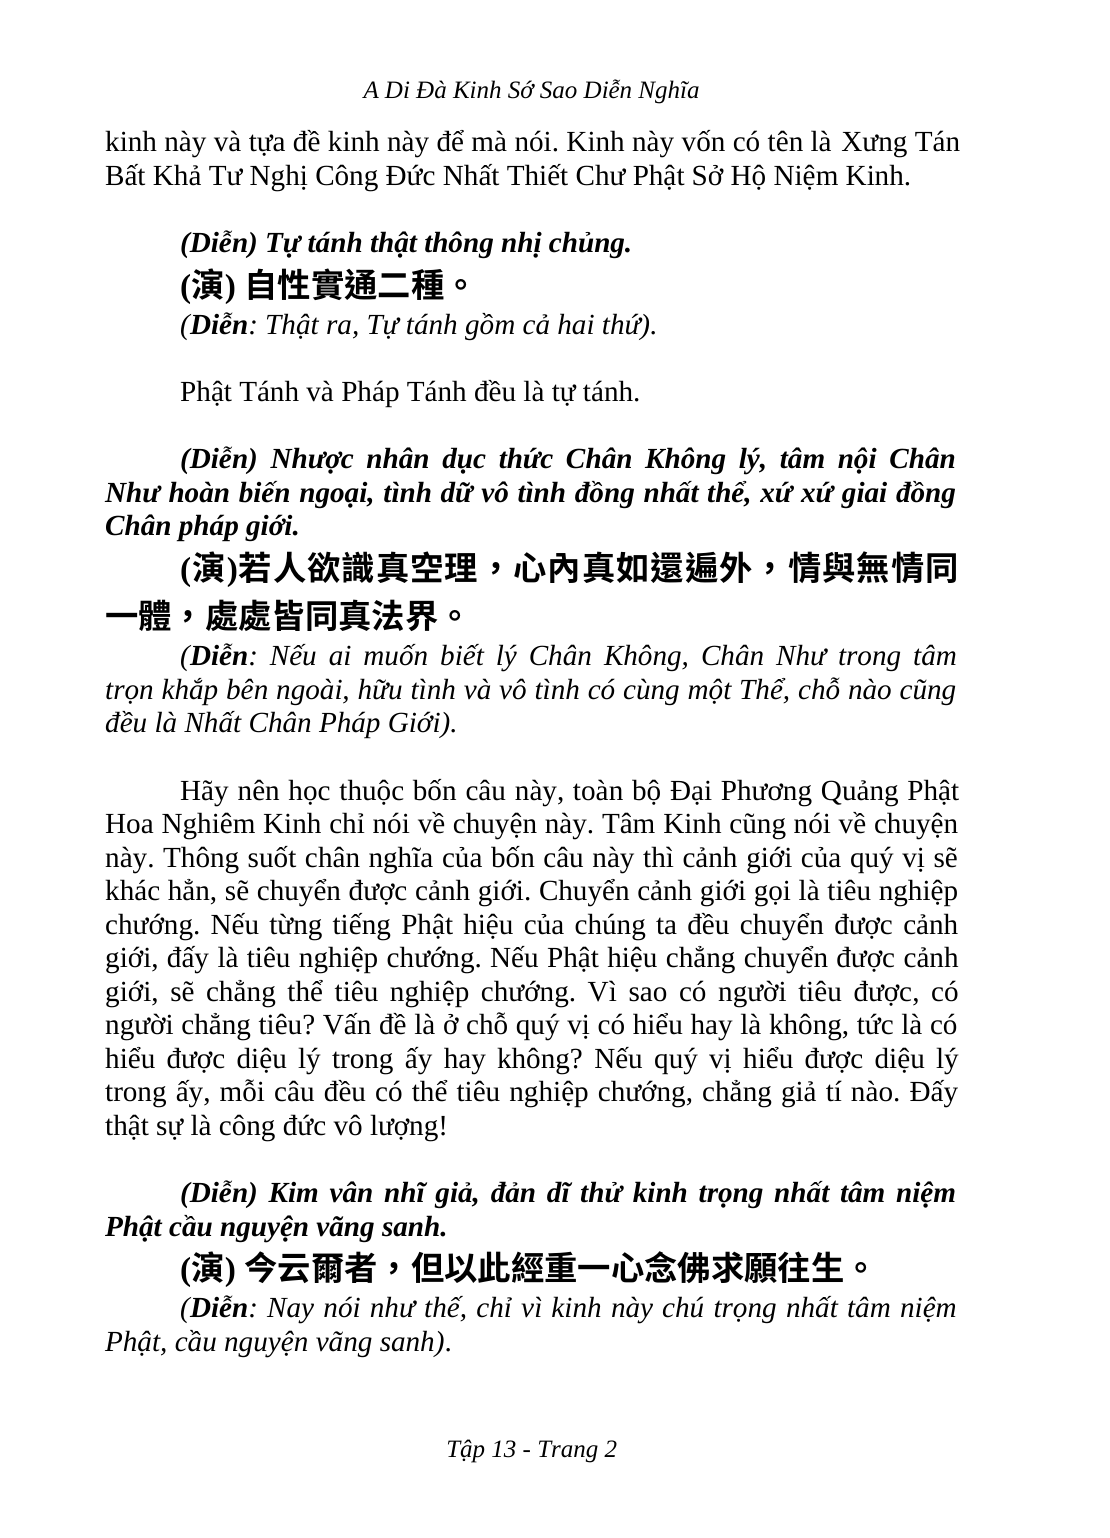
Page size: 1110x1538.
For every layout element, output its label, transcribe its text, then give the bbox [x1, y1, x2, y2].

text (Diễn) Nhược nhân dục thức Chân Không lý, tâm nội Chân Như hoàn biến ngoại, tình dữ vô tình đồng nhất thể, xứ xứ giai đồng Chân pháp giới. [105, 441, 960, 542]
text Hãy nên học thuộc bốn câu này, toàn bộ Đại Phương Quảng Phật Hoa Nghiêm Kinh chỉ nói về chuyện này. Tâm Kinh cũng nói về chuyện này. Thông suốt chân nghĩa của bốn câu này thì cảnh giới của quý vị sẽ khác hẳn, sẽ chuyển được cảnh giới. Chuyển cảnh giới gọi là tiêu nghiệp chướng. Nếu từng tiếng Phật hiệu của chúng ta đều chuyển được cảnh giới, đấy là tiêu nghiệp chướng. Nếu Phật hiệu chẳng chuyển được cảnh giới, sẽ chẳng thể tiêu nghiệp chướng. Vì sao có người tiêu được, có người chẳng tiêu? Vấn đề là ở chỗ quý vị có hiểu hay là không, tức là có hiểu được diệu lý trong ấy hay không? Nếu quý vị hiểu được diệu lý trong ấy, mỗi câu đều có thể tiêu nghiệp chướng, chẳng giả tí nào. Đấy thật sự là công đức vô lượng! [105, 773, 960, 1142]
text (Diễn) Tự tánh thật thông nhị chủng. [105, 225, 960, 259]
text (Diễn: Nếu ai muốn biết lý Chân Không, Chân Như trong tâm trọn khắp bên ngoài, hữu tình và vô tình có cùng một Thể, chỗ nào cũng đều là Nhất Chân Pháp Giới). [105, 638, 960, 739]
text Phật Tánh và Pháp Tánh đều là tự tánh. [105, 374, 960, 408]
text (演)若人欲識真空理，心內真如還遍外，情與無情同一體，處處皆同真法界。 [105, 542, 960, 638]
text (Diễn: Thật ra, Tự tánh gồm cả hai thứ). [105, 307, 960, 341]
text (演) 自性實通二種。 [105, 259, 960, 307]
text (演) 今云爾者，但以此經重一心念佛求願往生。 [105, 1242, 960, 1290]
text (Diễn) Kim vân nhĩ giả, đản dĩ thử kinh trọng nhất tâm niệm Phật cầu nguyện vãng sanh. [105, 1175, 960, 1242]
text (Diễn: Nay nói như thế, chỉ vì kinh này chú trọng nhất tâm niệm Phật, cầu nguyện vãng sanh). [105, 1290, 960, 1357]
